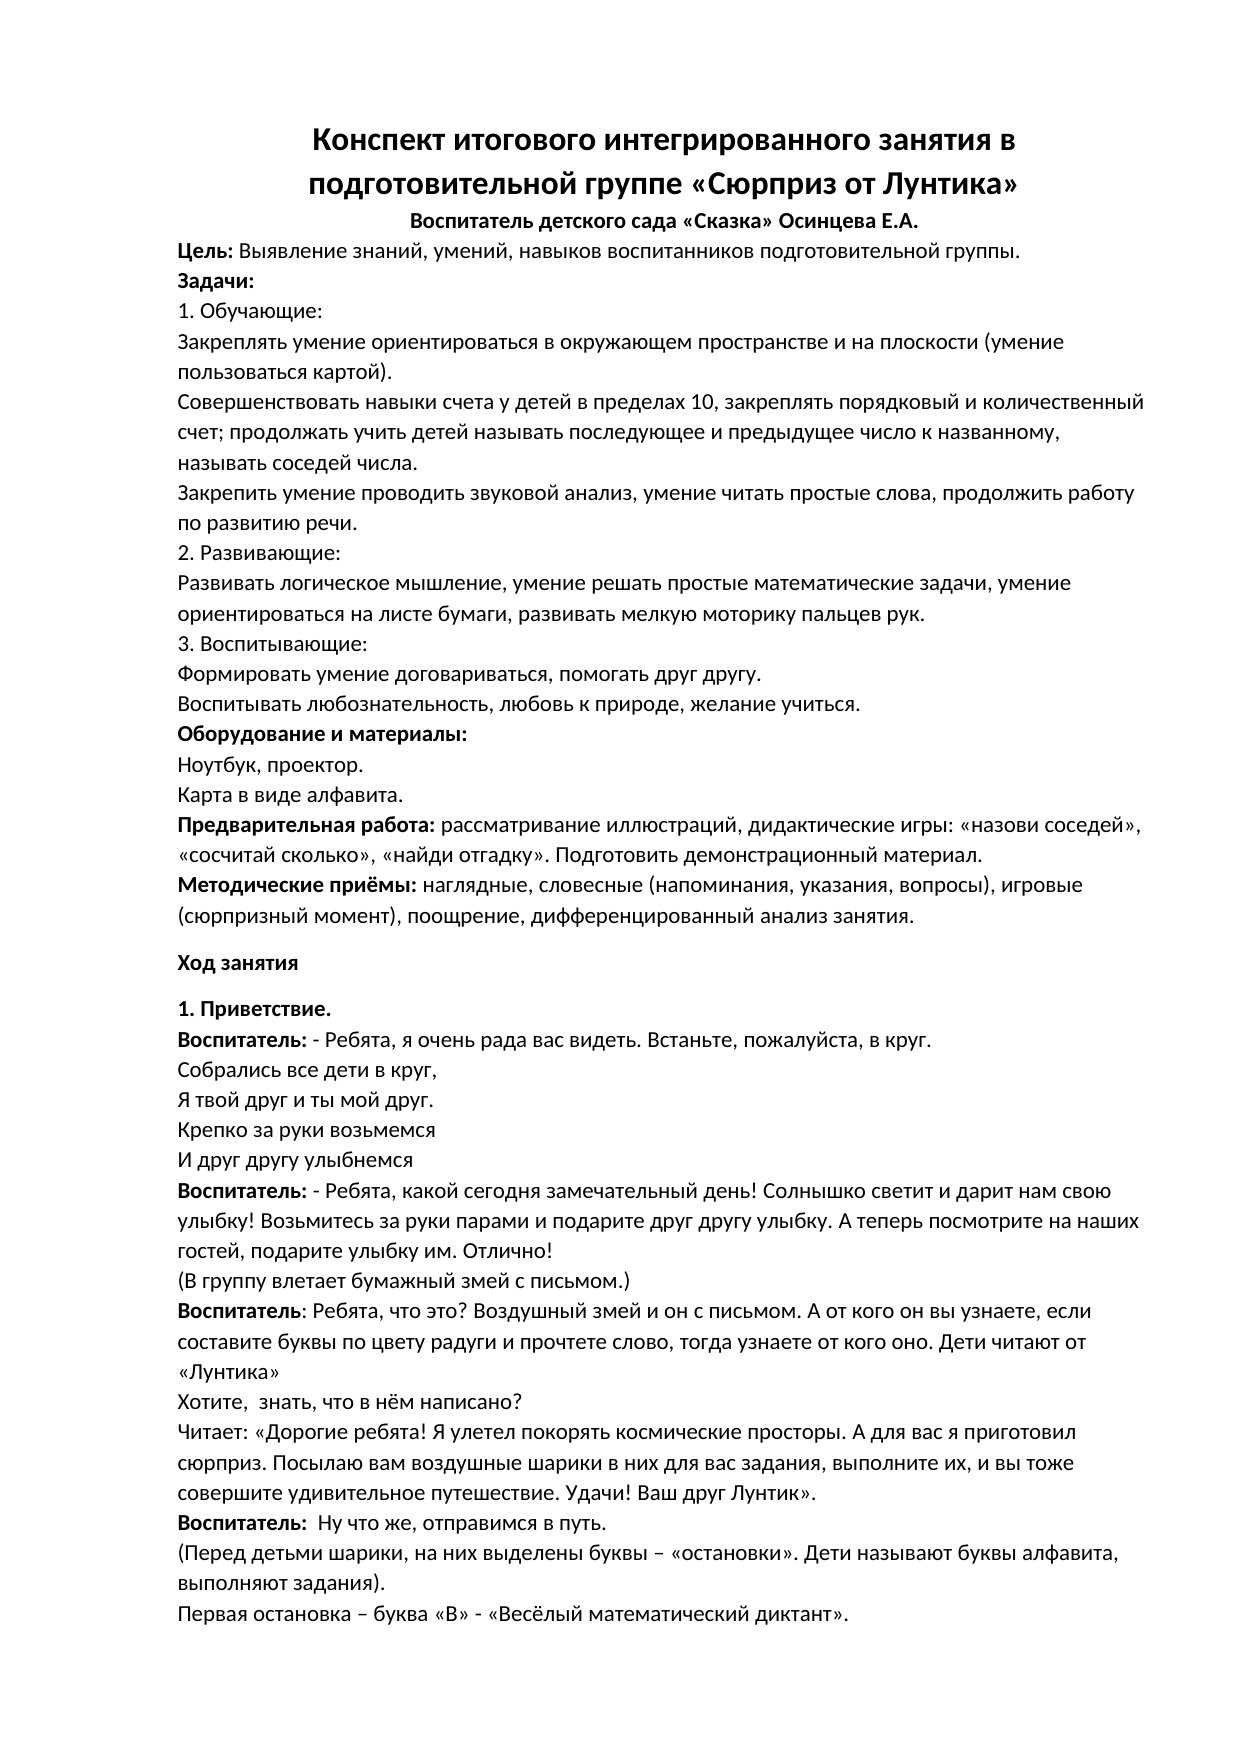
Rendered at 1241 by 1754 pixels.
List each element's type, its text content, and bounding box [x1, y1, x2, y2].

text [177, 994, 1152, 1627]
text Воспитатель детского сада «Сказка» Осинцева Е.А. [177, 206, 1152, 234]
text Ход занятия [177, 948, 1152, 976]
text Цель: Выявление знаний, умений, навыков воспитанников подготовительной группы. Задачи: 1. Обучающие: Закреплять умение ориентироваться в окружающем пространстве и на плоскости (умение пользоваться картой). Совершенствовать навыки счета у детей в пределах 10, закреплять порядковый и количественный счет; продолжать учить детей называть последующее и предыдущее число к названному, называть соседей числа. Закрепить умение проводить звуковой анализ, умение читать простые слова, продолжить работу по развитию речи. 2. Развивающие: Развивать логическое мышление, умение решать простые математические задачи, умение ориентироваться на листе бумаги, развивать мелкую моторику пальцев рук. 3. Воспитывающие: Формировать умение договариваться, помогать друг другу. Воспитывать любознательность, любовь к природе, желание учиться. Оборудование и материалы: Ноутбук, проектор. Карта в виде алфавита. Предварительная работа: рассматривание иллюстраций, дидактические игры: «назови соседей», «сосчитай сколько», «найди отгадку». Подготовить демонстрационный материал. Методические приёмы: наглядные, словесные (напоминания, указания, вопросы), игровые (сюрпризный момент), поощрение, дифференцированный анализ занятия. [177, 236, 1152, 929]
text Конспект итогового интегрированного занятия в подготовительной группе «Сюрприз от Лунтика» [177, 118, 1152, 203]
